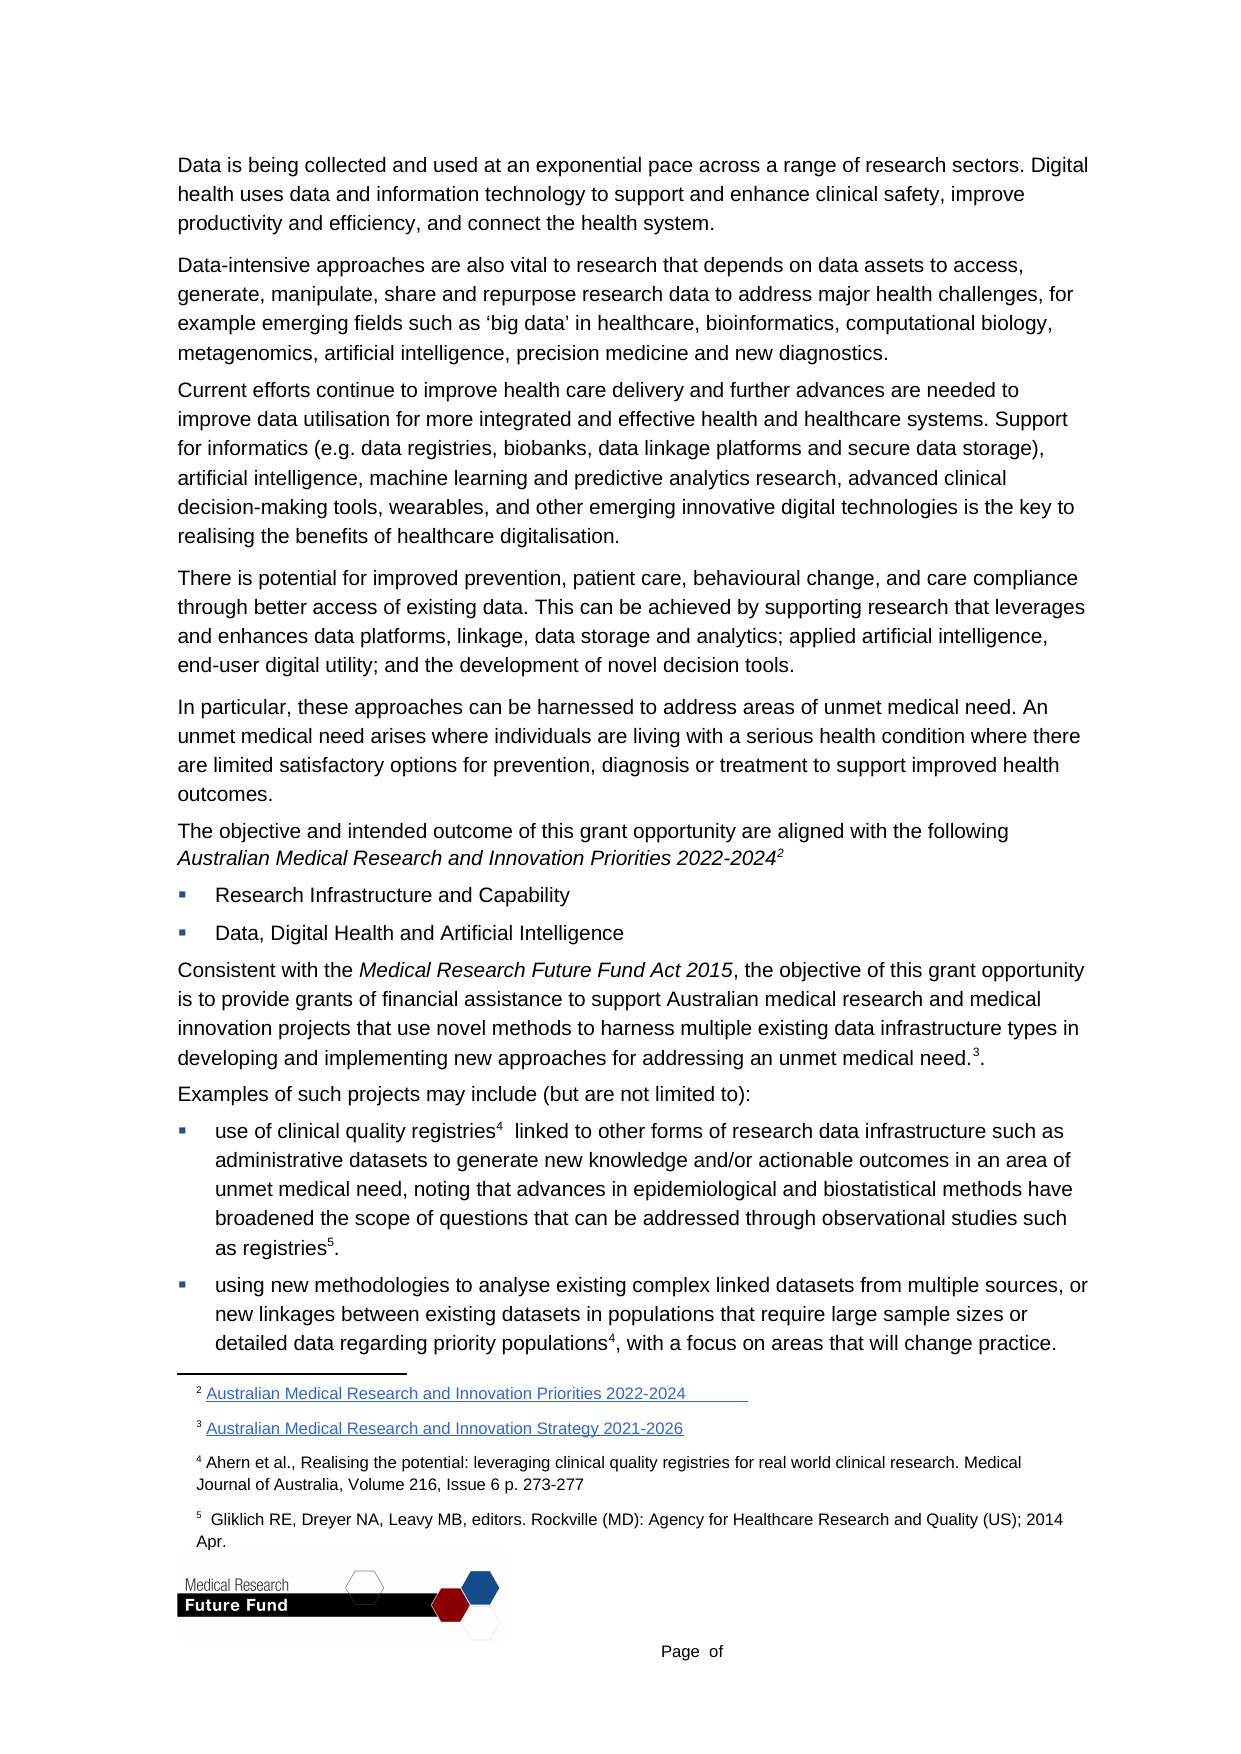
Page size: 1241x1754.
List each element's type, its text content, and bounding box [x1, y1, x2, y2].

list use of clinical quality registries linked to other forms of research data infrastructure such as administrative datasets to generate new knowledge and/or actionable outcomes in an area of unmet medical need, noting that advances in epidemiological and biostatistical methods have broadened the scope of questions that can be addressed through observational studies such as registries. [177, 1113, 1092, 1259]
text Data is being collected and used at an exponential pace across a range of research sectors. Digital health uses data and information technology to support and enhance clinical safety, improve productivity and efficiency, and connect the health system. [177, 148, 1092, 235]
text Consistent with the Medical Research Future Fund Act 2015, the objective of this grant opportunity is to provide grants of financial assistance to support Australian medical research and medical innovation projects that use novel methods to harness multiple existing data infrastructure types in developing and implementing new approaches for addressing an unmet medical need.. [177, 953, 1092, 1069]
list using new methodologies to analyse existing complex linked datasets from multiple sources, or new linkages between existing datasets in populations that require large sample sizes or detailed data regarding priority populations4, with a focus on areas that will change practice. [177, 1268, 1092, 1355]
list Research Infrastructure and Capability [177, 878, 1092, 907]
picture [177, 1550, 511, 1642]
text Data-intensive approaches are also vital to research that depends on data assets to access, generate, manipulate, share and repurpose research data to address major health challenges, for example emerging fields such as ‘big data’ in healthcare, bioinformatics, computational biology, metagenomics, artificial intelligence, precision medicine and new diagnostics. [177, 248, 1092, 364]
text In particular, these approaches can be harnessed to address areas of unmet medical need. An unmet medical need arises where individuals are living with a serious health condition where there are limited satisfactory options for prevention, diagnosis or treatment to support improved health outcomes. [177, 689, 1092, 806]
text Examples of such projects may include (but are not limited to): [177, 1082, 1092, 1106]
text Current efforts continue to improve health care delivery and further advances are needed to improve data utilisation for more integrated and effective health and healthcare systems. Support for informatics (e.g. data registries, biobanks, data linkage platforms and secure data storage), artificial intelligence, machine learning and predictive analytics research, advanced clinical decision-making tools, wearables, and other emerging innovative digital technologies is the key to realising the benefits of healthcare digitalisation. [177, 373, 1092, 548]
text There is potential for improved prevention, patient care, behavioural change, and care compliance through better access of existing data. This can be achieved by supporting research that leverages and enhances data platforms, linkage, data storage and analytics; applied artificial intelligence, end-user digital utility; and the development of novel decision tools. [177, 560, 1092, 677]
text The objective and intended outcome of this grant opportunity are aligned with the following Australian Medical Research and Innovation Priorities 2022-2024 [177, 818, 1092, 870]
list Data, Digital Health and Artificial Intelligence [177, 915, 1092, 944]
